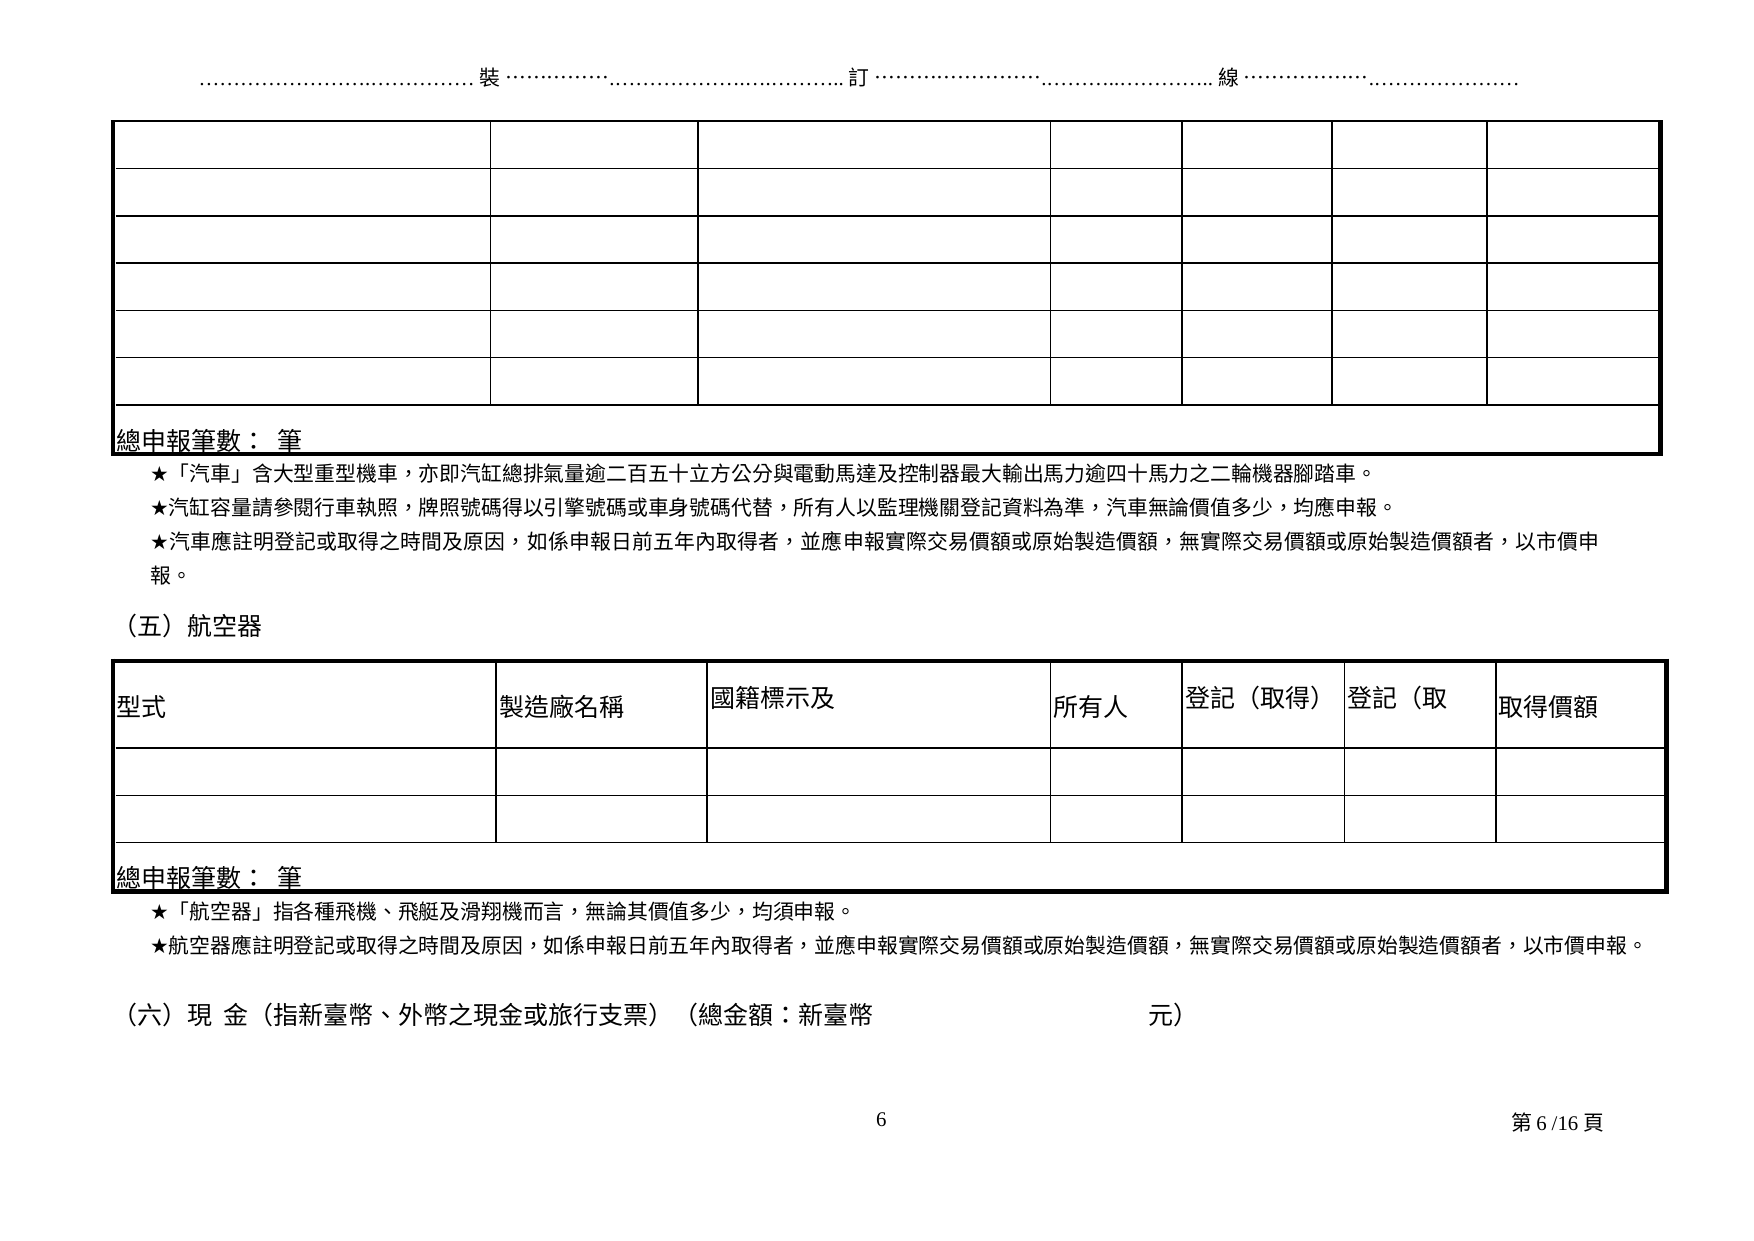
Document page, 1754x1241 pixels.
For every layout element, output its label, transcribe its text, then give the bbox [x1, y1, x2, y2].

table_cell [1333, 169, 1486, 215]
table_cell [1345, 749, 1495, 794]
table_cell [1488, 217, 1658, 262]
table_cell [497, 796, 706, 842]
table_cell [491, 358, 697, 404]
table_cell [491, 169, 697, 215]
table_cell [1183, 122, 1331, 168]
table_cell [1488, 122, 1658, 168]
table_cell 總申報筆數： 筆 [115, 405, 1658, 451]
table_cell [115, 122, 490, 168]
text ★汽缸容量請參閱行車執照，牌照號碼得以引擎號碼或車身號碼代替，所有人以監理機關登記資料為準，汽車無論價值多少，均應申報。 [150, 490, 1604, 523]
table_cell [1183, 264, 1331, 309]
table_cell [1497, 796, 1664, 842]
table_cell 總申報筆數： 筆 [115, 843, 1664, 889]
table_cell [699, 217, 1050, 262]
table_cell [699, 122, 1050, 168]
table_cell [115, 311, 490, 357]
table_cell [1183, 749, 1344, 794]
table_cell [1051, 749, 1181, 794]
table_cell [1333, 358, 1486, 404]
table_cell [1051, 169, 1181, 215]
table_cell [1497, 749, 1664, 794]
table_cell [491, 264, 697, 309]
table_cell [1333, 264, 1486, 309]
text ★汽車應註明登記或取得之時間及原因，如係申報日前五年內取得者，並應申報實際交易價額或原始製造價額，無實際交易價額或原始製造價額者，以市價申報。 [150, 523, 1604, 591]
table_cell [1051, 358, 1181, 404]
table_header 登記（取得） 時間 [1183, 663, 1344, 747]
table_cell [115, 748, 495, 794]
table_cell [497, 749, 706, 794]
table_cell [1488, 264, 1658, 309]
table_cell [699, 311, 1050, 357]
table_cell [1345, 796, 1495, 842]
table_cell [699, 264, 1050, 309]
table_cell [1183, 796, 1344, 842]
table_cell [115, 216, 490, 262]
text ★「航空器」指各種飛機、飛艇及滑翔機而言，無論其價值多少，均須申報。 [150, 894, 1604, 927]
table_cell [491, 122, 697, 168]
table_cell [1051, 122, 1181, 168]
table_cell [115, 796, 495, 842]
table_cell [115, 358, 490, 404]
table_cell [1488, 311, 1658, 357]
table_cell [1051, 217, 1181, 262]
table_cell [1051, 264, 1181, 309]
table_cell [491, 217, 697, 262]
table_cell [1183, 358, 1331, 404]
table_cell [708, 749, 1050, 794]
table_cell [1051, 796, 1181, 842]
table_header 製造廠名稱 [497, 663, 706, 747]
text ★航空器應註明登記或取得之時間及原因，如係申報日前五年內取得者，並應申報實際交易價額或原始製造價額，無實際交易價額或原始製造價額者，以市價申報。 [150, 927, 1631, 961]
table_cell [115, 263, 490, 309]
table_cell [1183, 311, 1331, 357]
table_cell [491, 311, 697, 357]
table_cell [1333, 217, 1486, 262]
table_cell [1183, 217, 1331, 262]
table_header 型式 [115, 663, 495, 747]
table_cell [699, 169, 1050, 215]
text （六）現 金（指新臺幣、外幣之現金或旅行支票）（總金額：新臺幣 元） [112, 980, 1604, 1047]
table_cell [699, 358, 1050, 404]
table_cell [1488, 169, 1658, 215]
table_header 國籍標示及 編號 [708, 663, 1050, 747]
table_header 所有人 [1051, 663, 1181, 747]
table_header 登記（取得） 原因 [1345, 663, 1495, 747]
table_cell [1333, 311, 1486, 357]
text ★「汽車」含大型重型機車，亦即汽缸總排氣量逾二百五十立方公分與電動馬達及控制器最大輸出馬力逾四十馬力之二輪機器腳踏車。 [150, 456, 1604, 490]
table_cell [1488, 358, 1658, 404]
text （五）航空器 [112, 591, 1604, 658]
table_cell [115, 169, 490, 215]
table_cell [1051, 311, 1181, 357]
table_cell [1183, 169, 1331, 215]
table_cell [708, 796, 1050, 842]
table_header 取得價額 [1497, 663, 1664, 747]
table_cell [1333, 122, 1486, 168]
